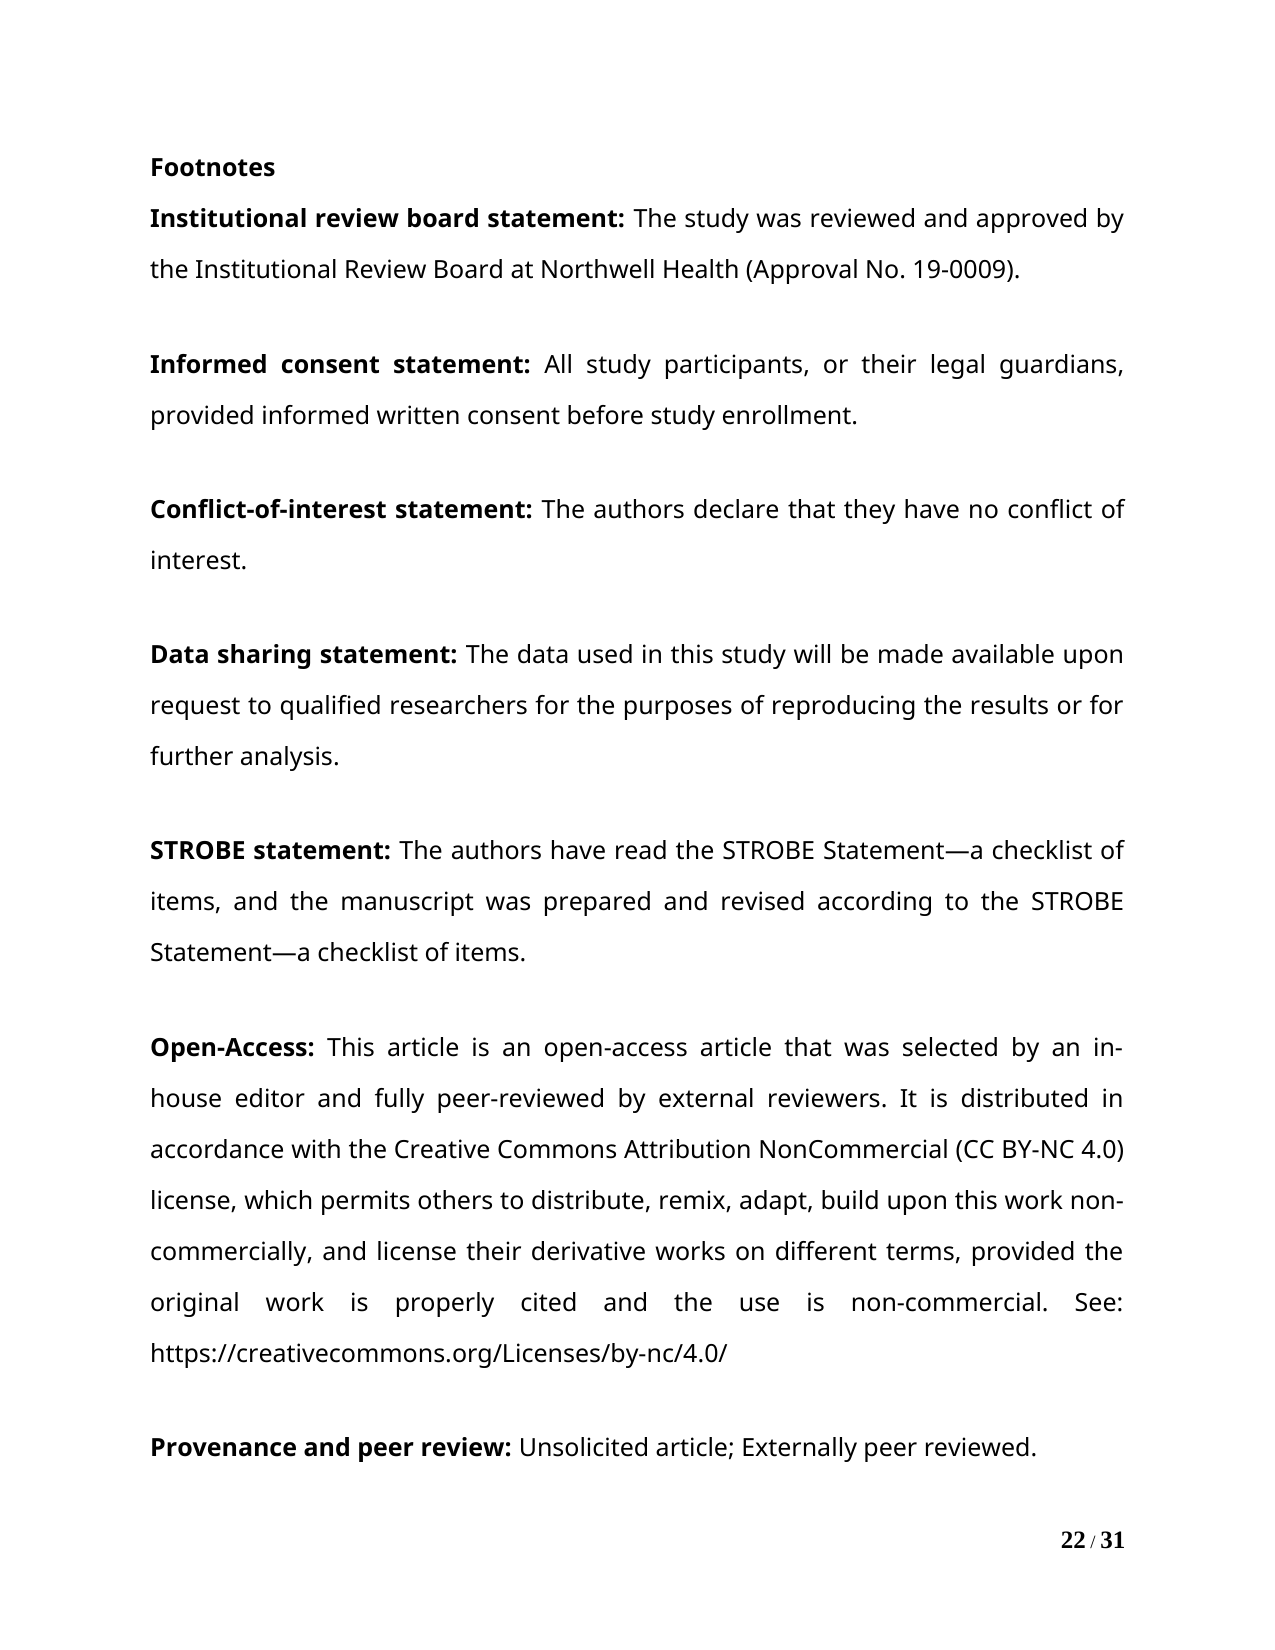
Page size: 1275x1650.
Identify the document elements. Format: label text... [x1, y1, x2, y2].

text Provenance and peer review: Unsolicited article; Externally peer reviewed. [150, 1429, 1125, 1464]
text Institutional review board statement: The study was reviewed and approved by the Institutional Review Board at Northwell Health (Approval No. 19-0009). [150, 201, 1125, 286]
text Open-Access: This article is an open-access article that was selected by an in-house editor and fully peer-reviewed by external reviewers. It is distributed in accordance with the Creative Commons Attribution NonCommercial (CC BY-NC 4.0) license, which permits others to distribute, remix, adapt, build upon this work non-commercially, and license their derivative works on different terms, provided the original work is properly cited and the use is non-commercial. See: https://creativecommons.org/Licenses/by-nc/4.0/ [150, 1029, 1125, 1369]
text STROBE statement: The authors have read the STROBE Statement—a checklist of items, and the manuscript was prepared and revised according to the STROBE Statement—a checklist of items. [150, 833, 1125, 969]
text Conflict-of-interest statement: The authors declare that they have no conflict of interest. [150, 491, 1125, 577]
text Informed consent statement: All study participants, or their legal guardians, provided informed written consent before study enrollment. [150, 346, 1125, 431]
text Footnotes [150, 150, 1125, 184]
text Data sharing statement: The data used in this study will be made available upon request to qualified researchers for the purposes of reproducing the results or for further analysis. [150, 637, 1125, 773]
